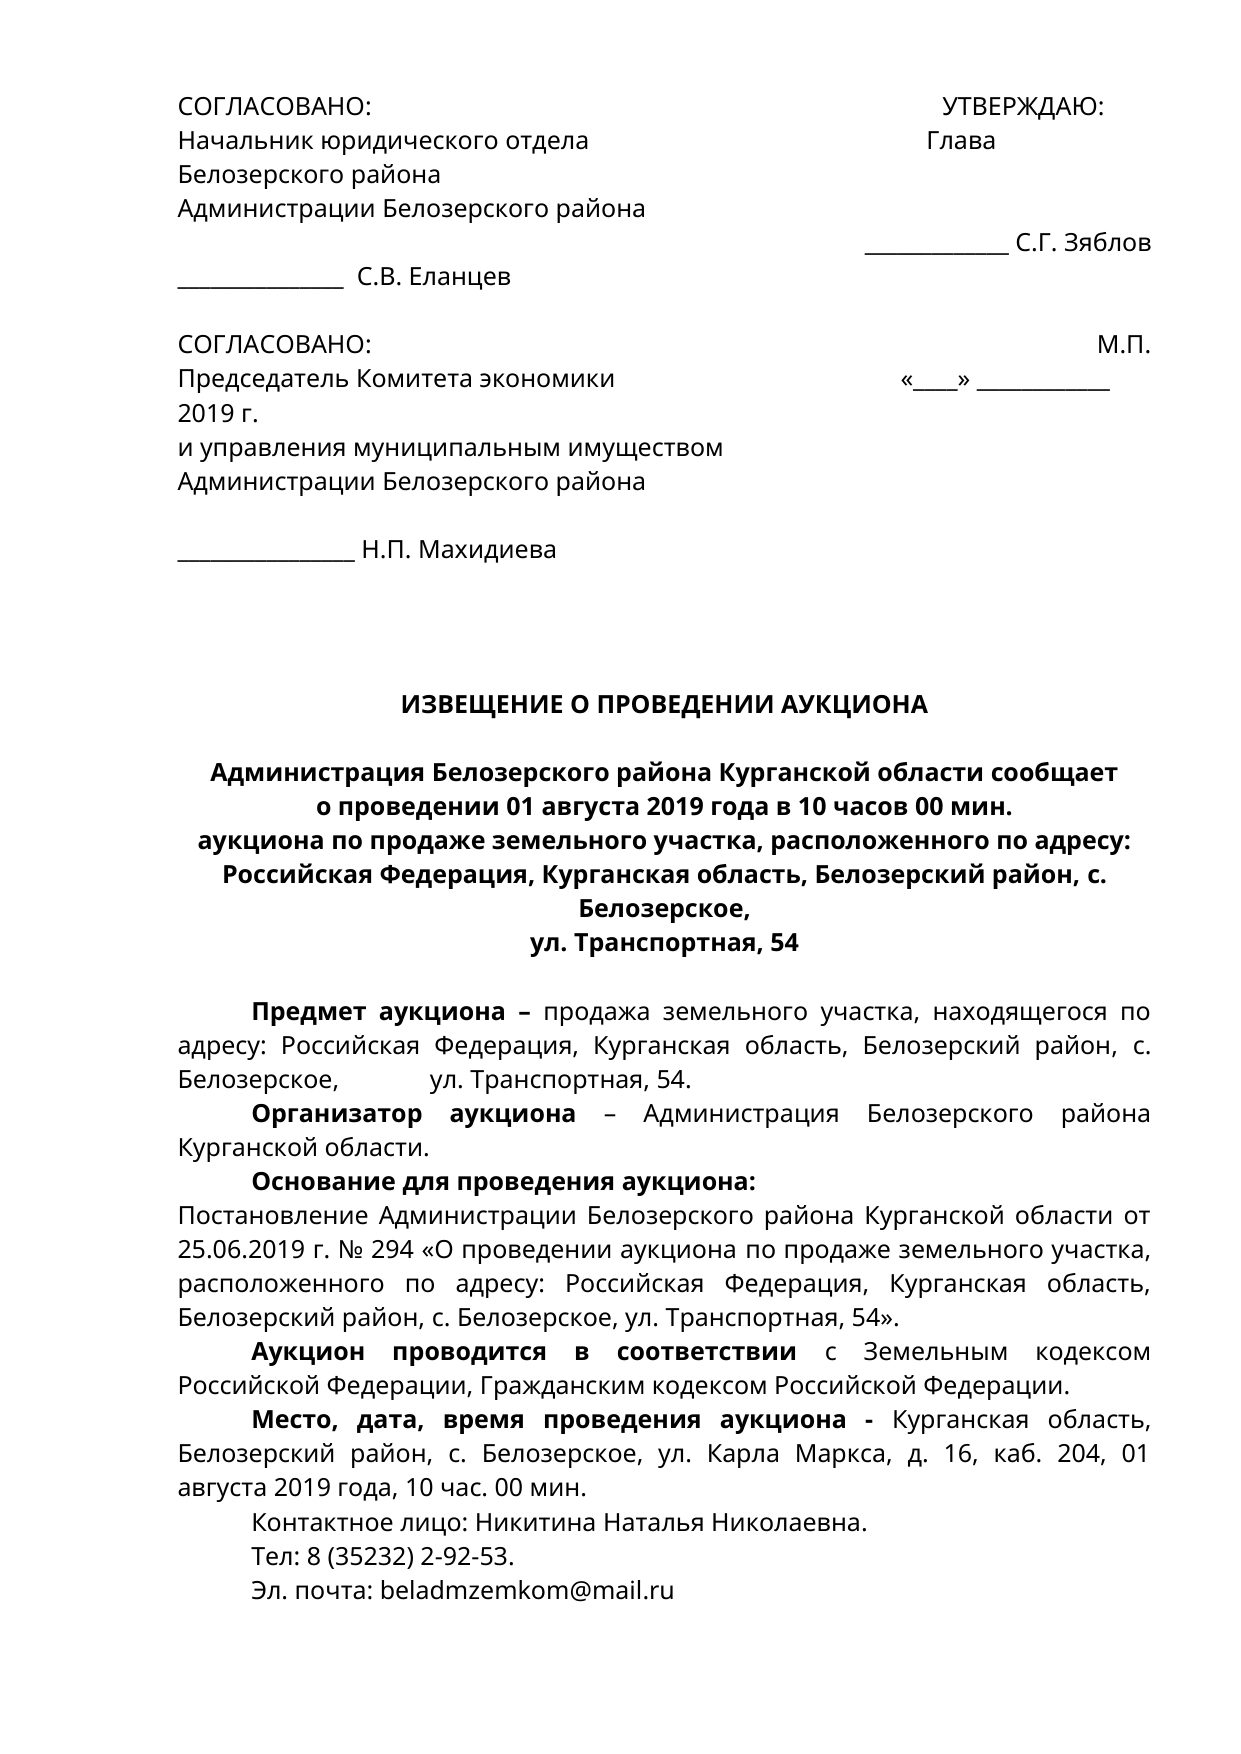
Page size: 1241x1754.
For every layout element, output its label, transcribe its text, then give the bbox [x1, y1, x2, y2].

text Аукцион проводится в соответствии с Земельным кодексом Российской Федерации, Гражданским кодексом Российской Федерации. [177, 1334, 1152, 1402]
text Администрации Белозерского района [177, 463, 1152, 497]
text Начальник юридического отдела Глава Белозерского района [177, 123, 1152, 191]
text и управления муниципальным имуществом [177, 429, 1152, 463]
text Эл. почта: beladmzemkom@mail.ru [177, 1572, 1152, 1606]
text Администрация Белозерского района Курганской области сообщает [177, 755, 1152, 789]
text ________________ Н.П. Махидиева [177, 531, 1152, 566]
text Администрации Белозерского района [177, 191, 1152, 225]
text Контактное лицо: Никитина Наталья Николаевна. [177, 1504, 1152, 1538]
text Место, дата, время проведения аукциона - Курганская область, Белозерский район, с. Белозерское, ул. Карла Маркса, д. 16, каб. 204, 01 августа 2019 года, 10 час. 00 мин. [177, 1402, 1152, 1504]
text Основание для проведения аукциона: [177, 1163, 1152, 1198]
text Предмет аукциона – продажа земельного участка, находящегося по адресу: Российская Федерация, Курганская область, Белозерский район, с. Белозерское, ул. Транспортная, 54. [177, 993, 1152, 1095]
text _______________ С.В. Еланцев [177, 259, 1152, 293]
text _____________ С.Г. Зяблов [177, 225, 1152, 259]
text Постановление Администрации Белозерского района Курганской области от 25.06.2019 г. № 294 «О проведении аукциона по продаже земельного участка, расположенного по адресу: Российская Федерация, Курганская область, Белозерский район, с. Белозерское, ул. Транспортная, 54». [177, 1198, 1152, 1334]
text аукциона по продаже земельного участка, расположенного по адресу: Российская Федерация, Курганская область, Белозерский район, с. Белозерское, [177, 823, 1152, 925]
text СОГЛАСОВАНО: М.П. [177, 327, 1152, 361]
text ул. Транспортная, 54 [177, 925, 1152, 959]
text о проведении 01 августа 2019 года в 10 часов 00 мин. [177, 789, 1152, 823]
text Тел: 8 (35232) 2-92-53. [177, 1538, 1152, 1572]
text ИЗВЕЩЕНИЕ О ПРОВЕДЕНИИ АУКЦИОНА [177, 687, 1152, 721]
text Организатор аукциона – Администрация Белозерского района Курганской области. [177, 1095, 1152, 1163]
text СОГЛАСОВАНО: УТВЕРЖДАЮ: [177, 89, 1152, 123]
text Председатель Комитета экономики «____» ____________ 2019 г. [177, 361, 1152, 429]
